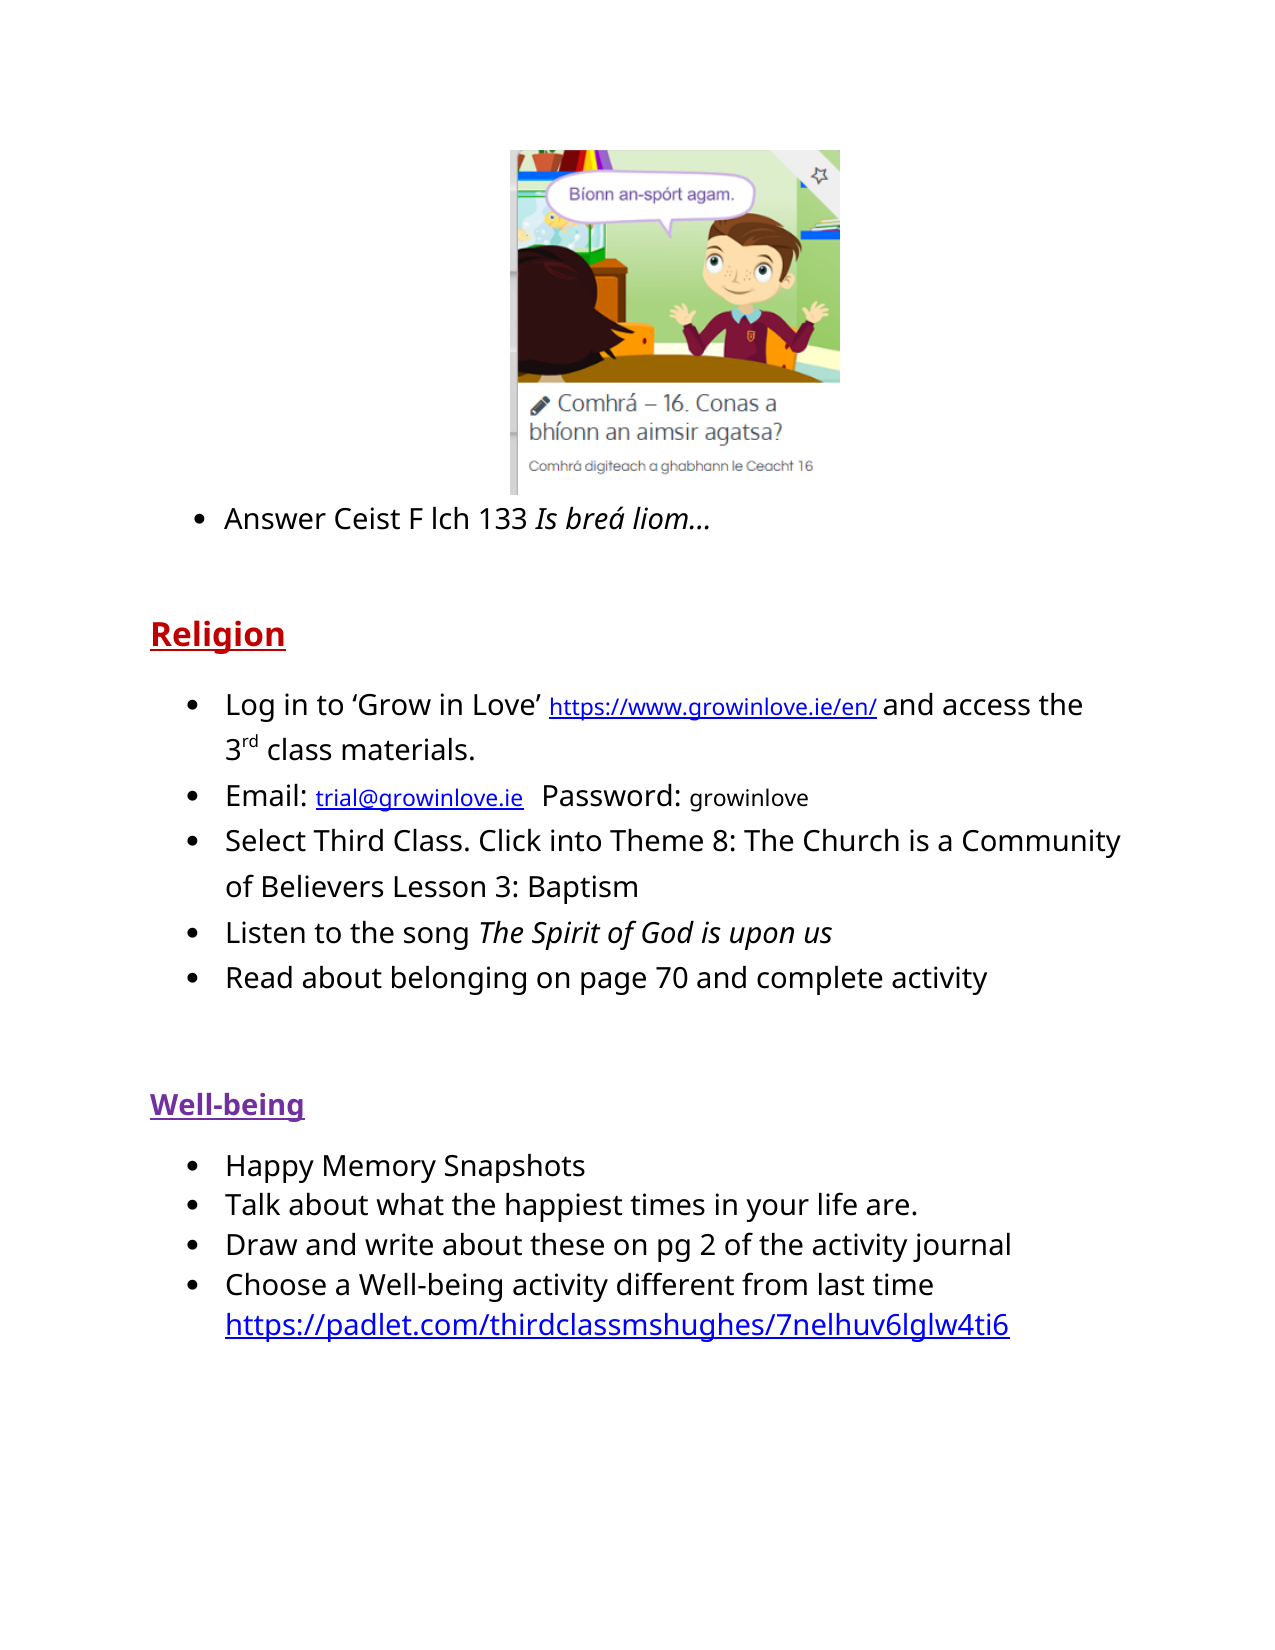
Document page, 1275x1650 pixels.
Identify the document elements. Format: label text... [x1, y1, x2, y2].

list Talk about what the happiest times in your life are. [187, 1185, 1125, 1224]
text Well-being [150, 1084, 1125, 1124]
list Choose a Well-being activity different from last time [187, 1264, 1125, 1304]
list Email: trial@growinlove.ie Password: growinlove [187, 775, 1125, 815]
list Happy Memory Snapshots [187, 1145, 1125, 1185]
list Listen to the song The Spirit of God is upon us [187, 912, 1125, 952]
list Log in to ‘Grow in Love’ https://www.growinlove.ie/en/ and access the 3rd class materials. [187, 684, 1125, 769]
list Draw and write about these on pg 2 of the activity journal [187, 1224, 1125, 1264]
text Religion [150, 611, 1125, 656]
list Read about belonging on page 70 and complete activity [187, 957, 1125, 997]
list Answer Ceist F lch 133 Is breá liom… [194, 499, 1125, 538]
picture [510, 150, 840, 495]
list https://padlet.com/thirdclassmshughes/7nelhuv6lglw4ti6 [225, 1304, 1125, 1343]
list Select Third Class. Click into Theme 8: The Church is a Community of Believers Lesson 3: Baptism [187, 821, 1125, 906]
